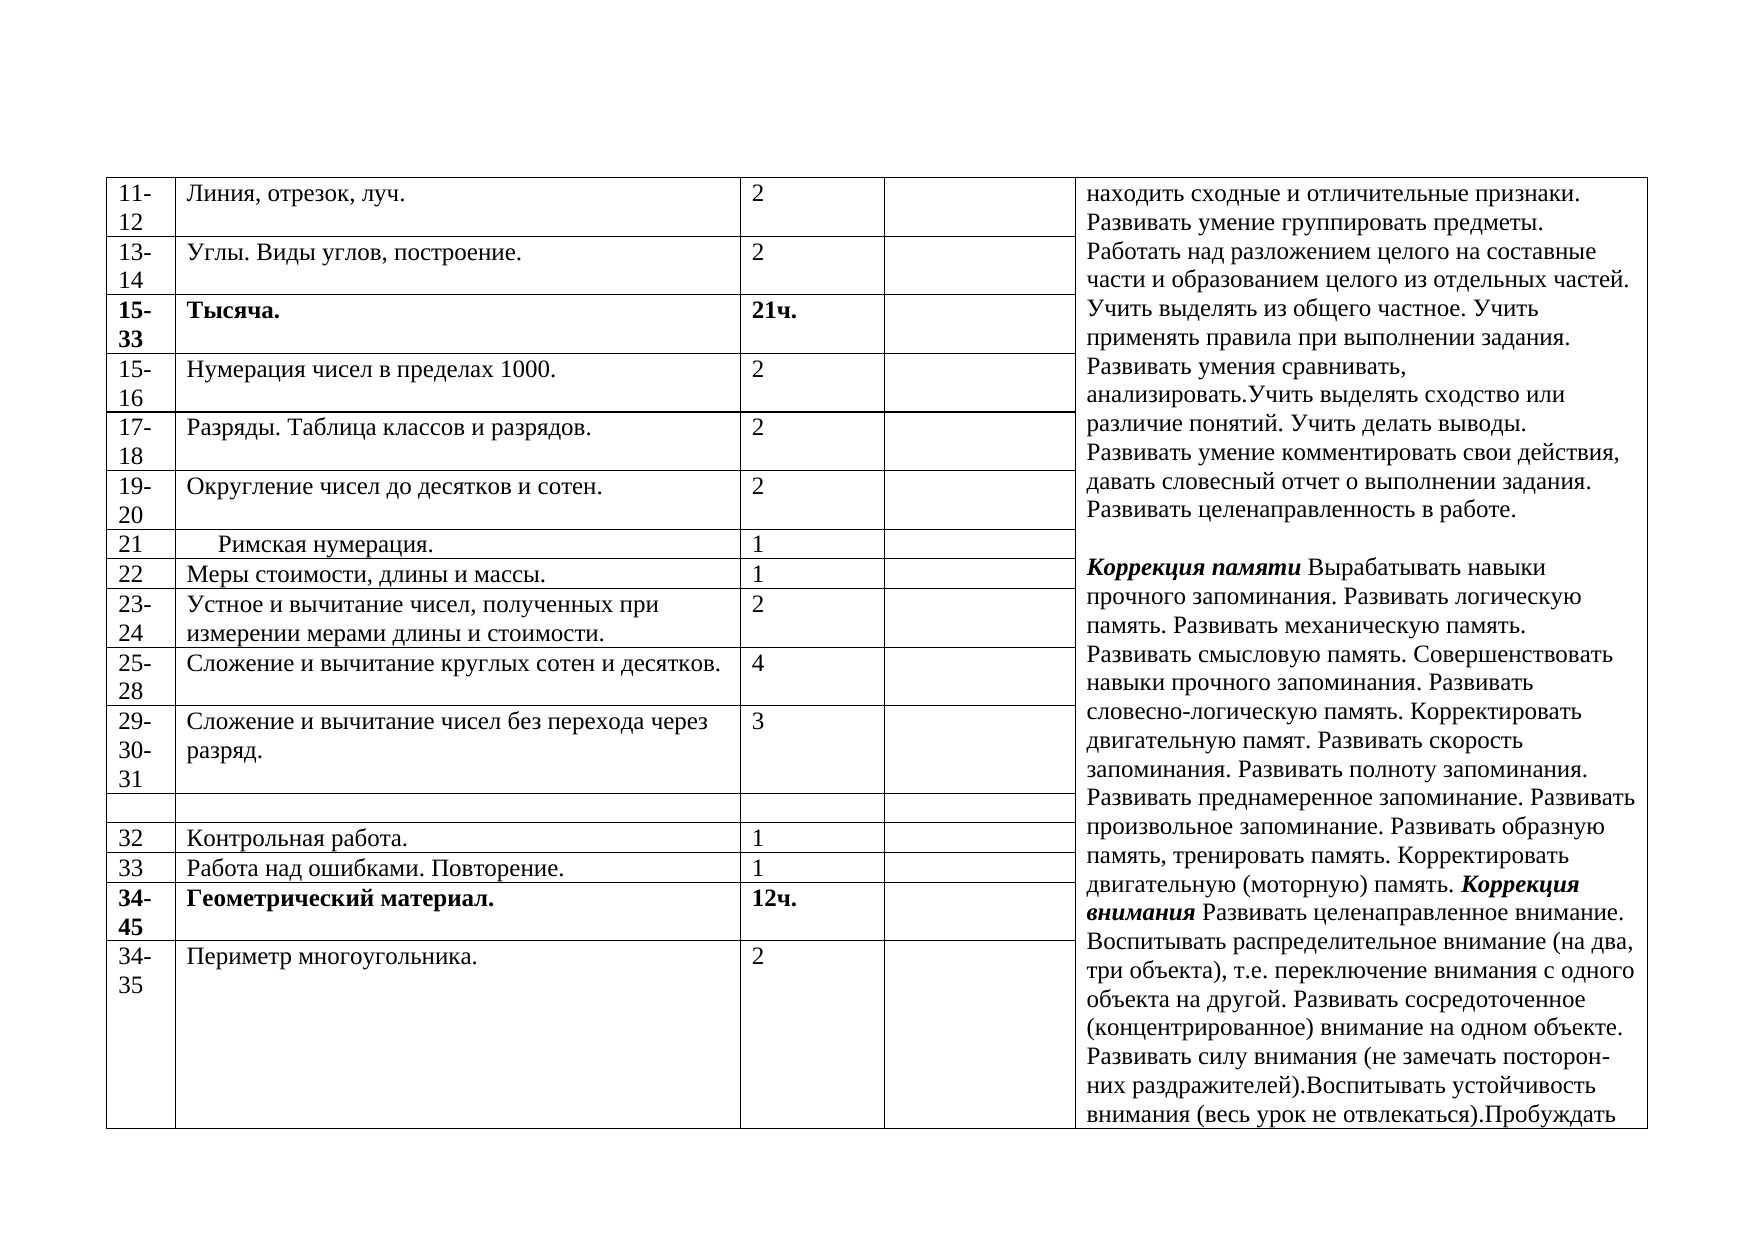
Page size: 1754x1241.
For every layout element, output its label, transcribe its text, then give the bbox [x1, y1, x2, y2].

table_cell [885, 295, 1075, 353]
table_cell 25-28 [107, 648, 175, 705]
table_cell 2 [741, 413, 884, 470]
table_cell 2 [741, 354, 884, 411]
table_cell Сложение и вычитание чисел без перехода через разряд. [176, 706, 740, 792]
table_cell 2 [741, 941, 884, 1127]
table_cell 2 [741, 237, 884, 294]
table_cell [885, 530, 1075, 558]
table_cell 2 [741, 589, 884, 647]
table_cell Углы. Виды углов, построение. [176, 237, 740, 294]
table_cell Римская нумерация. [176, 530, 740, 558]
table_cell [885, 794, 1075, 822]
table_cell [885, 354, 1075, 411]
table_cell Меры стоимости, длины и массы. [176, 559, 740, 588]
table_cell Разряды. Таблица классов и разрядов. [176, 413, 740, 470]
table_cell Округление чисел до десятков и сотен. [176, 471, 740, 528]
table_cell 2 [741, 178, 884, 236]
table_cell [885, 706, 1075, 792]
table_cell [741, 794, 884, 822]
table_cell 1 [741, 823, 884, 852]
table_cell Работа над ошибками. Повторение. [176, 853, 740, 882]
table_cell [885, 178, 1075, 236]
table_cell 21 [107, 530, 175, 558]
table_cell [885, 559, 1075, 588]
table_cell 22 [107, 559, 175, 588]
table_cell [885, 471, 1075, 528]
table_cell Тысяча. [176, 295, 740, 353]
table_cell 1 [741, 559, 884, 588]
table_cell [885, 883, 1075, 940]
table_cell Сложение и вычитание круглых сотен и десятков. [176, 648, 740, 705]
table_cell 15-33 [107, 295, 175, 353]
table_cell 11-12 [107, 178, 175, 236]
table_cell 15-16 [107, 354, 175, 411]
table_cell 1 [741, 530, 884, 558]
table_cell [107, 794, 175, 822]
table_cell Линия, отрезок, луч. [176, 178, 740, 236]
table_cell 33 [107, 853, 175, 882]
table_cell Контрольная работа. [176, 823, 740, 852]
table_cell [885, 589, 1075, 647]
table_cell [176, 794, 740, 822]
table_cell 3 [741, 706, 884, 792]
table_cell 4 [741, 648, 884, 705]
table_cell 29-30-31 [107, 706, 175, 792]
table_cell [885, 237, 1075, 294]
table_cell Геометрический материал. [176, 883, 740, 940]
table_cell 21ч. [741, 295, 884, 353]
table_cell [885, 853, 1075, 882]
table_cell 34-35 [107, 941, 175, 1127]
table_cell 32 [107, 823, 175, 852]
table_cell 23-24 [107, 589, 175, 647]
table_cell 12ч. [741, 883, 884, 940]
table_cell 2 [741, 471, 884, 528]
table_cell 17-18 [107, 413, 175, 470]
table_cell [885, 648, 1075, 705]
table_cell Нумерация чисел в пределах 1000. [176, 354, 740, 411]
table_cell [885, 941, 1075, 1127]
table_cell 19-20 [107, 471, 175, 528]
table_cell [885, 413, 1075, 470]
table_cell 13-14 [107, 237, 175, 294]
table_cell 34-45 [107, 883, 175, 940]
table_cell [885, 823, 1075, 852]
table_cell Устное и вычитание чисел, полученных при измерении мерами длины и стоимости. [176, 589, 740, 647]
table_cell 1 [741, 853, 884, 882]
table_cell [176, 941, 740, 1127]
